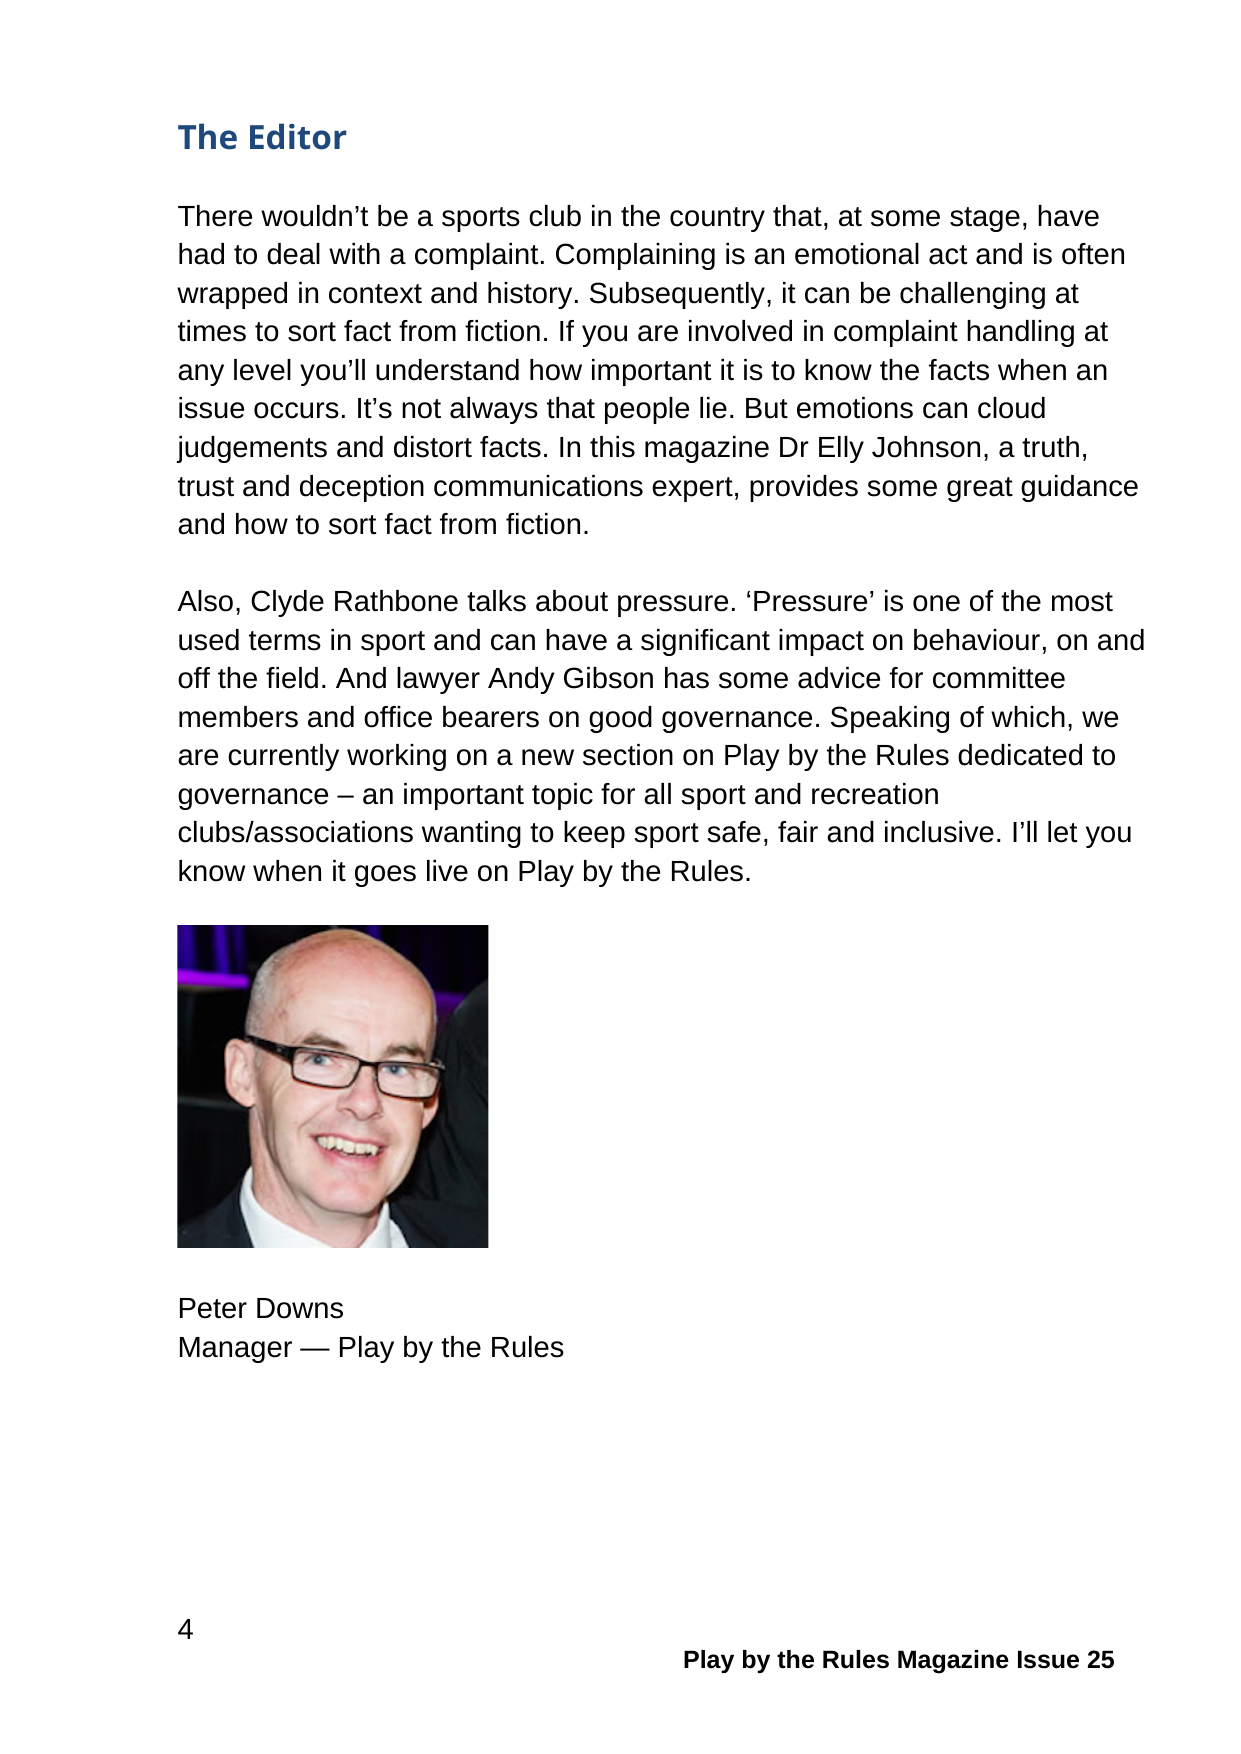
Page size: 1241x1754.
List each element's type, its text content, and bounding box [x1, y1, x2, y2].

picture [177, 925, 489, 1248]
text There wouldn’t be a sports club in the country that, at some stage, have had to deal with a complaint. Complaining is an emotional act and is often wrapped in context and history. Subsequently, it can be challenging at times to sort fact from fiction. If you are involved in complaint handling at any level you’ll understand how important it is to know the facts when an issue occurs. It’s not always that people lie. But emotions can cloud judgements and distort facts. In this magazine Dr Elly Johnson, a truth, trust and deception communications expert, provides some great guidance and how to sort fact from fiction. [177, 199, 1152, 541]
text Also, Clyde Rathbone talks about pressure. ‘Pressure’ is one of the most used terms in sport and can have a significant impact on behaviour, on and off the field. And lawyer Andy Gibson has some advice for committee members and office bearers on good governance. Speaking of which, we are currently working on a new section on Play by the Rules dedicated to governance – an important topic for all sport and recreation clubs/associations wanting to keep sport safe, fair and inclusive. I’ll let you know when it goes live on Play by the Rules. [177, 584, 1152, 888]
text Peter Downs [177, 1291, 1152, 1325]
text Manager — Play by the Rules [177, 1330, 1152, 1363]
subtitle The Editor [177, 114, 1152, 159]
